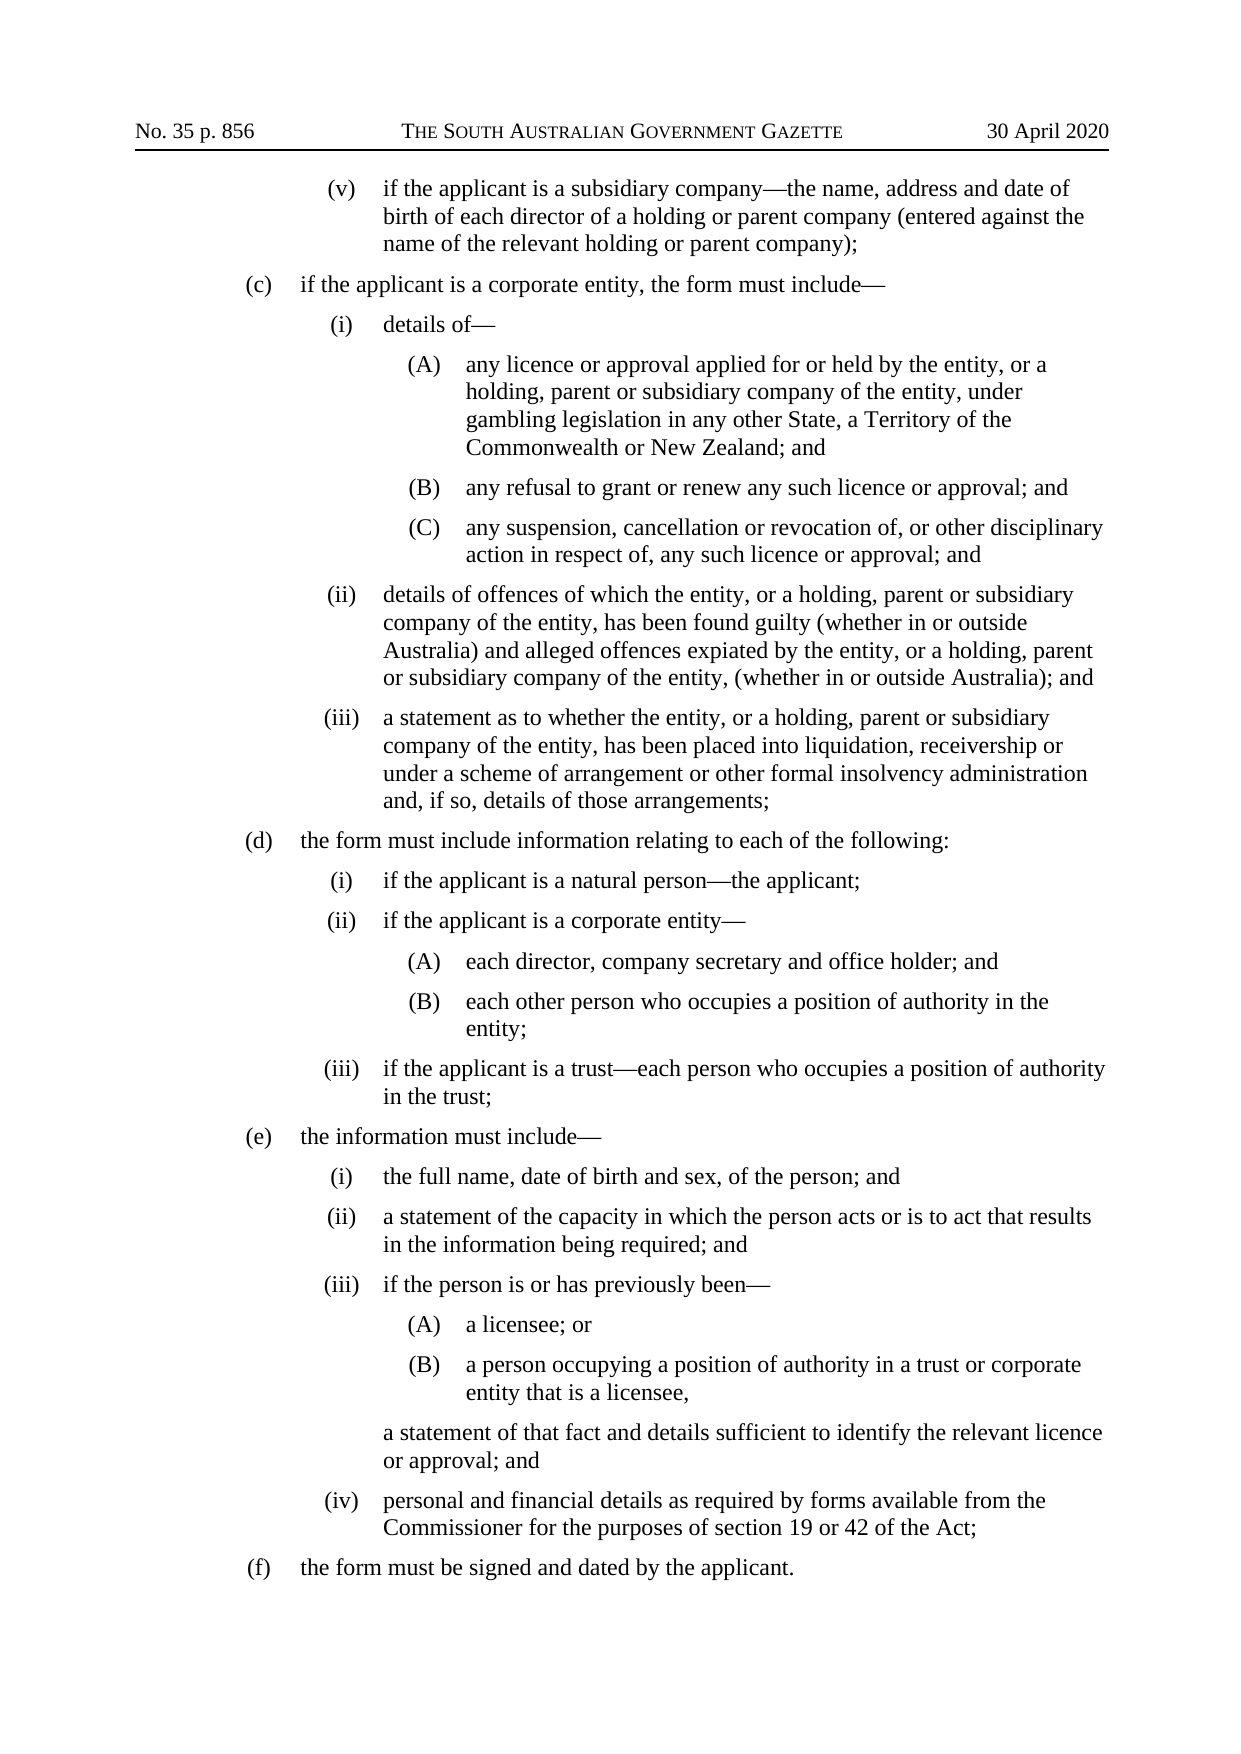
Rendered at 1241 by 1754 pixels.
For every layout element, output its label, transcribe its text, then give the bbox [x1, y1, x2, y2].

text (i) if the applicant is a natural person—the applicant; [300, 866, 1109, 894]
text (i) details of— [300, 310, 1109, 337]
text (d) the form must include information relating to each of the following: [217, 826, 1109, 854]
text (iii) if the person is or has previously been— [300, 1270, 1109, 1298]
text (A) any licence or approval applied for or held by the entity, or a holding, parent or subsidiary company of the entity, under gambling legislation in any other State, a Territory of the Commonwealth or New Zealand; and [383, 350, 1109, 460]
text (iii) a statement as to whether the entity, or a holding, parent or subsidiary company of the entity, has been placed into liquidation, receivership or under a scheme of arrangement or other formal insolvency administration and, if so, details of those arrangements; [300, 703, 1109, 814]
text (B) a person occupying a position of authority in a trust or corporate entity that is a licensee, [383, 1350, 1109, 1406]
text (f) the form must be signed and dated by the applicant. [217, 1553, 1109, 1581]
text (i) the full name, date of birth and sex, of the person; and [300, 1162, 1109, 1190]
text (ii) details of offences of which the entity, or a holding, parent or subsidiary company of the entity, has been found guilty (whether in or outside Australia) and alleged offences expiated by the entity, or a holding, parent or subsidiary company of the entity, (whether in or outside Australia); and [300, 581, 1109, 691]
text (iii) if the applicant is a trust—each person who occupies a position of authority in the trust; [300, 1054, 1109, 1110]
text (A) each director, company secretary and office holder; and [383, 947, 1109, 974]
text (B) each other person who occupies a position of authority in the entity; [383, 987, 1109, 1042]
text (ii) a statement of the capacity in which the person acts or is to act that results in the information being required; and [300, 1202, 1109, 1258]
text (C) any suspension, cancellation or revocation of, or other disciplinary action in respect of, any such licence or approval; and [383, 513, 1109, 568]
text a statement of that fact and details sufficient to identify the relevant licence or approval; and [383, 1418, 1109, 1473]
text (B) any refusal to grant or renew any such licence or approval; and [383, 473, 1109, 500]
text (e) the information must include— [217, 1122, 1109, 1150]
text (c) if the applicant is a corporate entity, the form must include— [217, 269, 1109, 297]
text (ii) if the applicant is a corporate entity— [300, 907, 1109, 934]
text (v) if the applicant is a subsidiary company—the name, address and date of birth of each director of a holding or parent company (entered against the name of the relevant holding or parent company); [300, 174, 1109, 257]
text (A) a licensee; or [383, 1310, 1109, 1338]
text (iv) personal and financial details as required by forms available from the Commissioner for the purposes of section 19 or 42 of the Act; [300, 1486, 1109, 1541]
